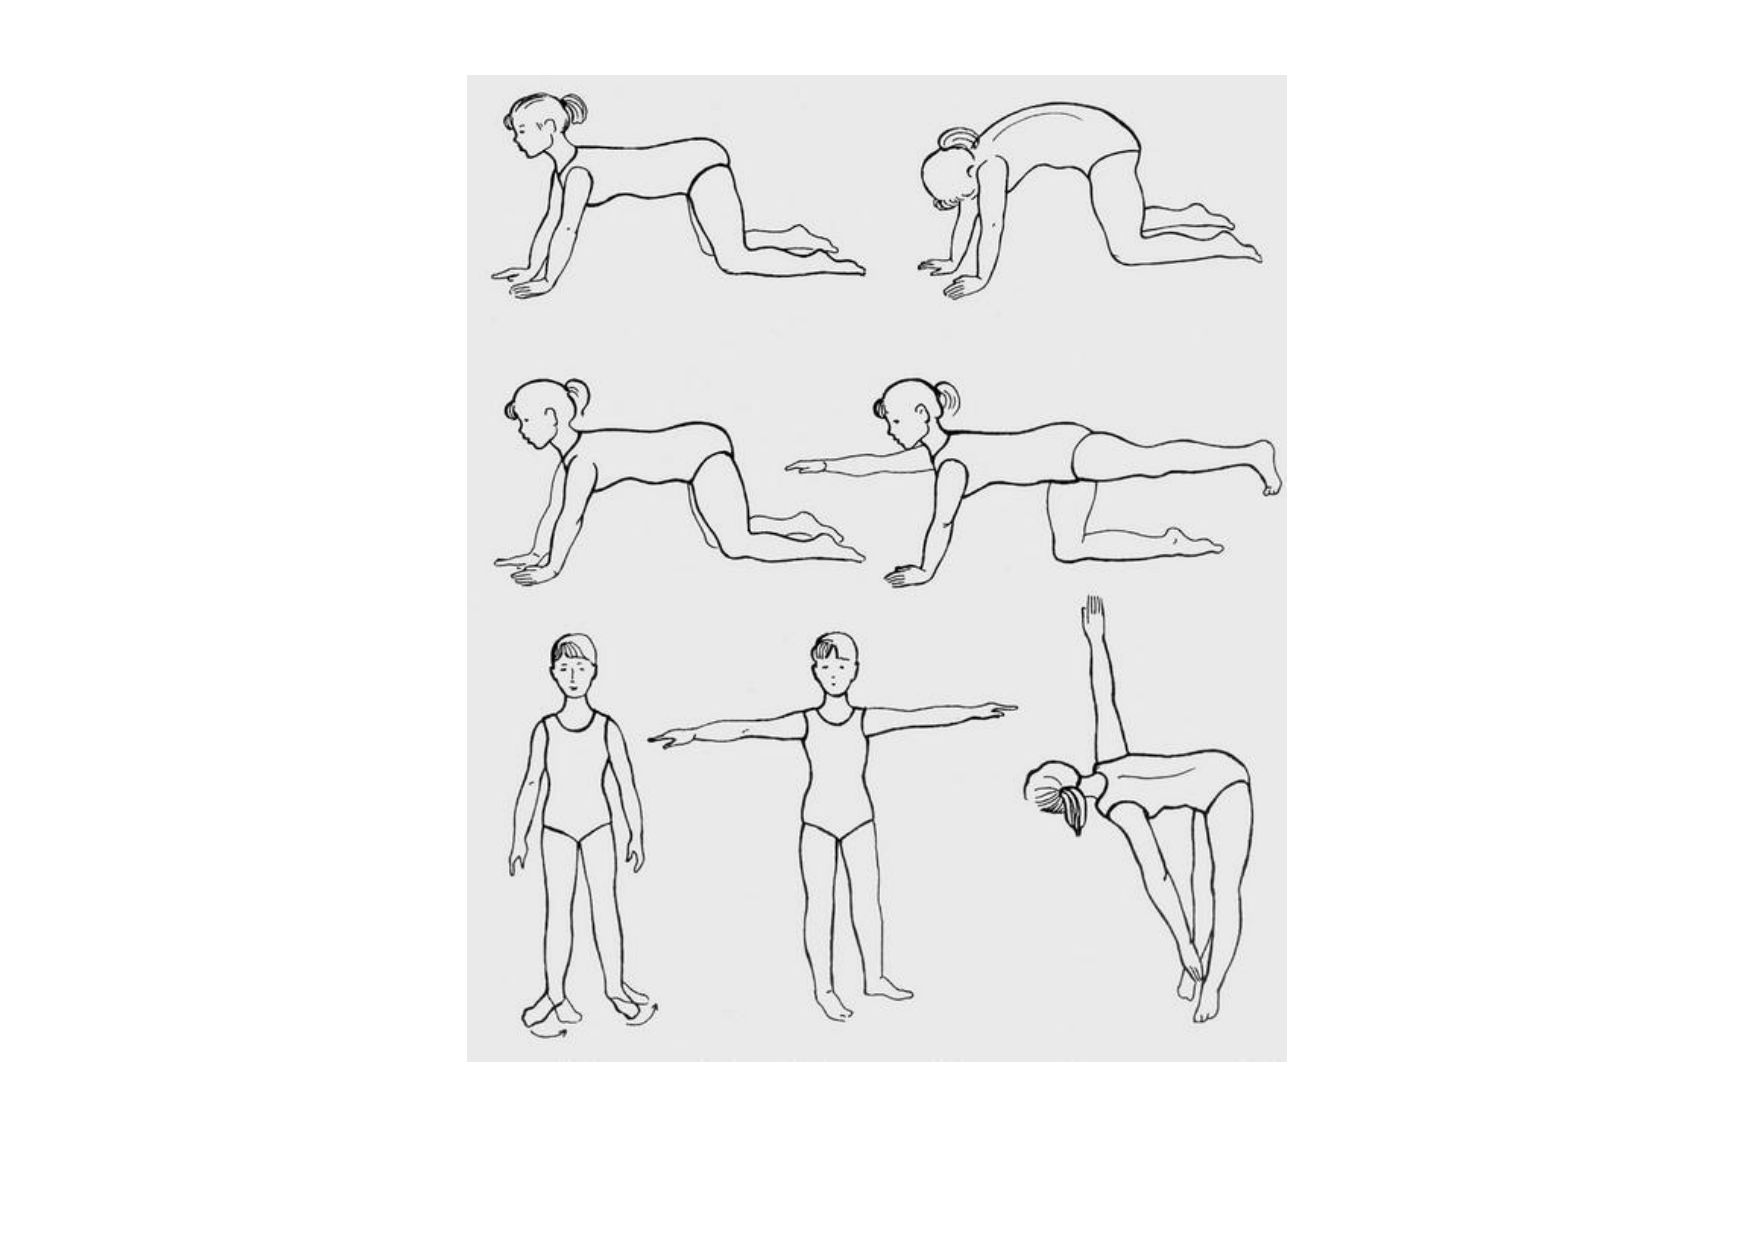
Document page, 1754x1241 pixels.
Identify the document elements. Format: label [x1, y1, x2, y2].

picture [467, 75, 1287, 1062]
